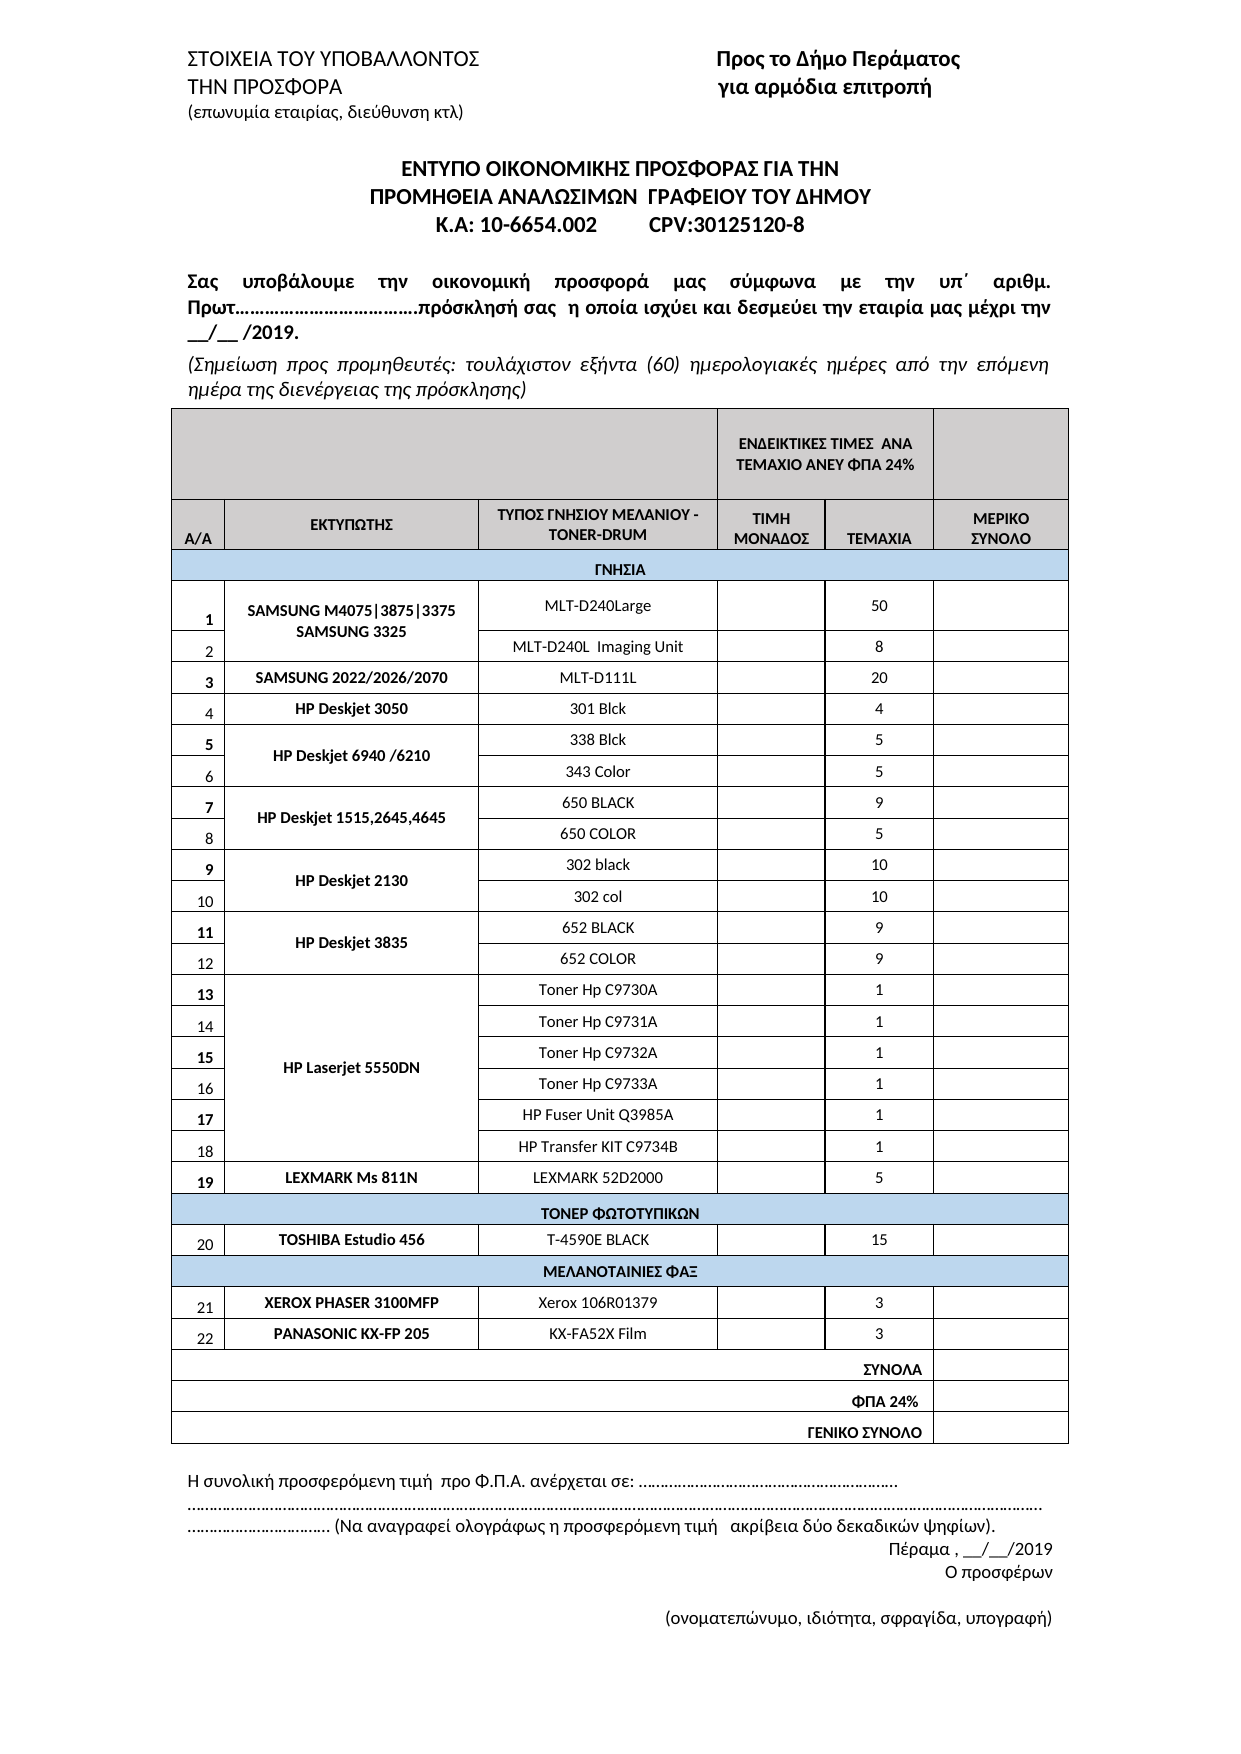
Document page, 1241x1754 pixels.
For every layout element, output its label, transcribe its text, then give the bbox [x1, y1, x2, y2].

table_cell 15 [826, 1225, 933, 1255]
table_cell 9 [826, 944, 933, 974]
table_cell 1 [826, 1069, 933, 1099]
table_cell [718, 819, 824, 849]
table_cell MLT-D240L Imaging Unit [479, 631, 717, 661]
table_cell ΜΕΡΙΚΟ ΣΥΝΟΛΟ [934, 500, 1068, 549]
table_cell HP Deskjet 3050 [225, 694, 478, 724]
table_cell [718, 1162, 824, 1192]
table_cell 9 [826, 787, 933, 817]
table_cell 50 [826, 581, 933, 630]
table_cell [718, 944, 824, 974]
table_cell [934, 881, 1068, 911]
table_cell [934, 819, 1068, 849]
table_cell ΕΚΤΥΠΩΤΗΣ [225, 500, 478, 549]
table_cell 18 [172, 1131, 224, 1161]
table_cell 22 [172, 1319, 224, 1349]
table_cell HP Laserjet 5550DΝ [225, 975, 478, 1161]
table_cell 302 col [479, 881, 717, 911]
table_cell [934, 1287, 1068, 1317]
table_cell [718, 1100, 824, 1130]
table_header [934, 409, 1068, 499]
table_cell ΤΟΝΕΡ ΦΩΤΟΤΥΠΙΚΩΝ [172, 1194, 1068, 1224]
text Ο προσφέρων [187, 1561, 1053, 1583]
table_cell [718, 850, 824, 880]
text ΤΗΝ ΠΡΟΣΦΟΡΑ για αρμόδια επιτροπή [187, 72, 1053, 100]
table_cell [718, 1006, 824, 1036]
table_cell 650 COLOR [479, 819, 717, 849]
table_cell 1 [172, 581, 224, 630]
text Πέραμα , __/__/2019 [187, 1538, 1053, 1561]
table_cell [718, 756, 824, 786]
table_cell 652 COLOR [479, 944, 717, 974]
table_cell Toner Hp C9732A [479, 1037, 717, 1067]
table_cell 302 black [479, 850, 717, 880]
table_cell [718, 631, 824, 661]
table_cell [934, 787, 1068, 817]
table_cell HP Deskjet 1515,2645,4645 [225, 787, 478, 849]
table_cell Toner Hp C9733A [479, 1069, 717, 1099]
table_cell [934, 1162, 1068, 1192]
table_cell 1 [826, 1100, 933, 1130]
table_cell Toner Hp C9730A [479, 975, 717, 1005]
table_cell [718, 1037, 824, 1067]
table_cell 15 [172, 1037, 224, 1067]
text ΠΡΟΜΗΘΕΙΑ ΑΝΑΛΩΣΙΜΩΝ ΓΡΑΦΕΙΟΥ ΤΟΥ ΔΗΜΟΥ [187, 182, 1053, 210]
table_cell LEXMARK 52D2000 [479, 1162, 717, 1192]
table_cell T-4590E BLACK [479, 1225, 717, 1255]
table_cell ΣΥΝΟΛΑ [172, 1350, 933, 1380]
table_cell HP Transfer KIT C9734B [479, 1131, 717, 1161]
text ΕΝΤΥΠΟ ΟΙΚΟΝΟΜΙΚΗΣ ΠΡΟΣΦΟΡΑΣ ΓΙΑ ΤΗΝ [187, 154, 1053, 182]
table_cell HP Fuser Unit Q3985A [479, 1100, 717, 1130]
table_cell PANASONIC KX-FP 205 [225, 1319, 478, 1349]
table_cell [934, 1225, 1068, 1255]
table_header ΕΝΔΕΙΚΤΙΚΕΣ ΤΙΜΕΣ ΑΝΑ ΤΕΜΑΧΙΟ ΑΝΕΥ ΦΠΑ 24% [718, 409, 933, 499]
table_cell [934, 756, 1068, 786]
table_cell 5 [826, 1162, 933, 1192]
table_cell 5 [172, 725, 224, 755]
table_cell HP Deskjet 2130 [225, 850, 478, 911]
table_cell SAMSUNG M4075|3875|3375 SAMSUNG 3325 [225, 581, 478, 661]
table_cell 1 [826, 1006, 933, 1036]
table_cell 5 [826, 725, 933, 755]
table_cell [934, 1006, 1068, 1036]
table_cell [934, 1069, 1068, 1099]
table_cell [718, 787, 824, 817]
table_cell [718, 1319, 824, 1349]
table_cell 12 [172, 944, 224, 974]
table_cell 3 [172, 662, 224, 692]
table_cell 21 [172, 1287, 224, 1317]
table_cell 19 [172, 1162, 224, 1192]
table_header [172, 409, 717, 499]
table_cell Α/Α [172, 500, 224, 549]
table_cell [934, 662, 1068, 692]
table_cell MLT-D111L [479, 662, 717, 692]
table_cell 5 [826, 819, 933, 849]
table_cell 5 [826, 756, 933, 786]
table_cell SAMSUNG 2022/2026/2070 [225, 662, 478, 692]
table_cell 8 [172, 819, 224, 849]
table_cell 338 Blck [479, 725, 717, 755]
text Κ.Α: 10-6654.002 CPV:30125120-8 [187, 210, 1053, 238]
table_cell [934, 1381, 1068, 1411]
text …………………………………………………………………………………………………………………………………………………………………………………………………………… (Να αναγραφεί ολογράφως η προσφερόμενη τιμή ακρίβεια δύο δεκαδικών ψηφίων). [187, 1492, 1053, 1538]
table_cell [934, 694, 1068, 724]
table_cell [934, 631, 1068, 661]
table_cell [718, 1069, 824, 1099]
text (ονοματεπώνυμο, ιδιότητα, σφραγίδα, υπογραφή) [187, 1606, 1053, 1629]
table_cell 14 [172, 1006, 224, 1036]
text Σας υποβάλουμε την οικονομική προσφορά μας σύμφωνα με την υπ΄ αριθμ. Πρωτ……………………………….πρόσκλησή σας η οποία ισχύει και δεσμεύει την εταιρία μας μέχρι την __/__ /2019. [187, 268, 1053, 345]
text (Σημείωση προς προμηθευτές: τουλάχιστον εξήντα (60) ημερολογιακές ημέρες από την επόμενη ημέρα της διενέργειας της πρόσκλησης) [187, 351, 1053, 402]
table_cell 17 [172, 1100, 224, 1130]
table_cell 8 [826, 631, 933, 661]
table_cell [934, 1412, 1068, 1442]
table_cell ΤΕΜΑΧΙΑ [826, 500, 933, 549]
table_cell 4 [172, 694, 224, 724]
table_cell 4 [826, 694, 933, 724]
table_cell MLT-D240Large [479, 581, 717, 630]
table_cell [718, 1225, 824, 1255]
table_cell KX-FA52X Film [479, 1319, 717, 1349]
table_cell [934, 912, 1068, 942]
table_cell [718, 912, 824, 942]
table_cell [934, 1100, 1068, 1130]
table_cell 343 Color [479, 756, 717, 786]
table_cell 7 [172, 787, 224, 817]
text Η συνολική προσφερόμενη τιμή προ Φ.Π.Α. ανέρχεται σε: …………………………………………………… [187, 1469, 1053, 1492]
table_cell 10 [826, 850, 933, 880]
table_cell 11 [172, 912, 224, 942]
table_cell ΤΙΜΗ ΜΟΝΑΔΟΣ [718, 500, 824, 549]
table_cell [718, 1131, 824, 1161]
table_cell 6 [172, 756, 224, 786]
table_cell ΜΕΛΑΝΟΤΑΙΝΙΕΣ ΦΑΞ [172, 1256, 1068, 1286]
table_cell [934, 581, 1068, 630]
table_cell XEROX PHASER 3100MFP [225, 1287, 478, 1317]
table_cell Toner Hp C9731A [479, 1006, 717, 1036]
table_cell [934, 1319, 1068, 1349]
table_cell 10 [826, 881, 933, 911]
table_cell 9 [826, 912, 933, 942]
table_cell 3 [826, 1287, 933, 1317]
table_cell Xerox 106R01379 [479, 1287, 717, 1317]
table_cell [718, 881, 824, 911]
table_cell [718, 725, 824, 755]
table_cell TOSHIBA Estudio 456 [225, 1225, 478, 1255]
table_cell ΤΥΠΟΣ ΓΝΗΣΙΟΥ ΜΕΛΑΝΙΟΥ - TONER-DRUM [479, 500, 717, 549]
table_cell ΦΠΑ 24% [172, 1381, 933, 1411]
table_cell [718, 694, 824, 724]
table_cell [718, 581, 824, 630]
table_cell [934, 975, 1068, 1005]
table_cell [934, 850, 1068, 880]
table_cell 1 [826, 1131, 933, 1161]
table_cell 10 [172, 881, 224, 911]
table_cell 20 [826, 662, 933, 692]
table_cell 1 [826, 1037, 933, 1067]
table_cell ΓΝΗΣΙΑ [172, 550, 1068, 580]
table_cell LEXMARK Ms 811N [225, 1162, 478, 1192]
table_cell [934, 1131, 1068, 1161]
table_cell ΓΕΝΙΚΟ ΣΥΝΟΛΟ [172, 1412, 933, 1442]
table_cell [934, 1350, 1068, 1380]
table_cell 650 BLACK [479, 787, 717, 817]
table_cell [718, 1287, 824, 1317]
table_cell 301 Blck [479, 694, 717, 724]
table_cell [934, 1037, 1068, 1067]
table_cell 9 [172, 850, 224, 880]
table_cell [934, 944, 1068, 974]
table_cell [934, 725, 1068, 755]
text (επωνυμία εταιρίας, διεύθυνση κτλ) [187, 100, 1053, 123]
text ΣΤΟΙΧΕΙΑ ΤΟΥ ΥΠΟΒΑΛΛΟΝΤΟΣ Προς το Δήμο Περάματος [187, 44, 1053, 72]
table_cell 3 [826, 1319, 933, 1349]
table_cell HP Deskjet 6940 /6210 [225, 725, 478, 786]
table_cell 16 [172, 1069, 224, 1099]
table_cell [718, 975, 824, 1005]
table_cell 13 [172, 975, 224, 1005]
table_cell 2 [172, 631, 224, 661]
table_cell 652 BLACK [479, 912, 717, 942]
table_cell 20 [172, 1225, 224, 1255]
table_cell HP Deskjet 3835 [225, 912, 478, 974]
table_cell [718, 662, 824, 692]
table_cell 1 [826, 975, 933, 1005]
